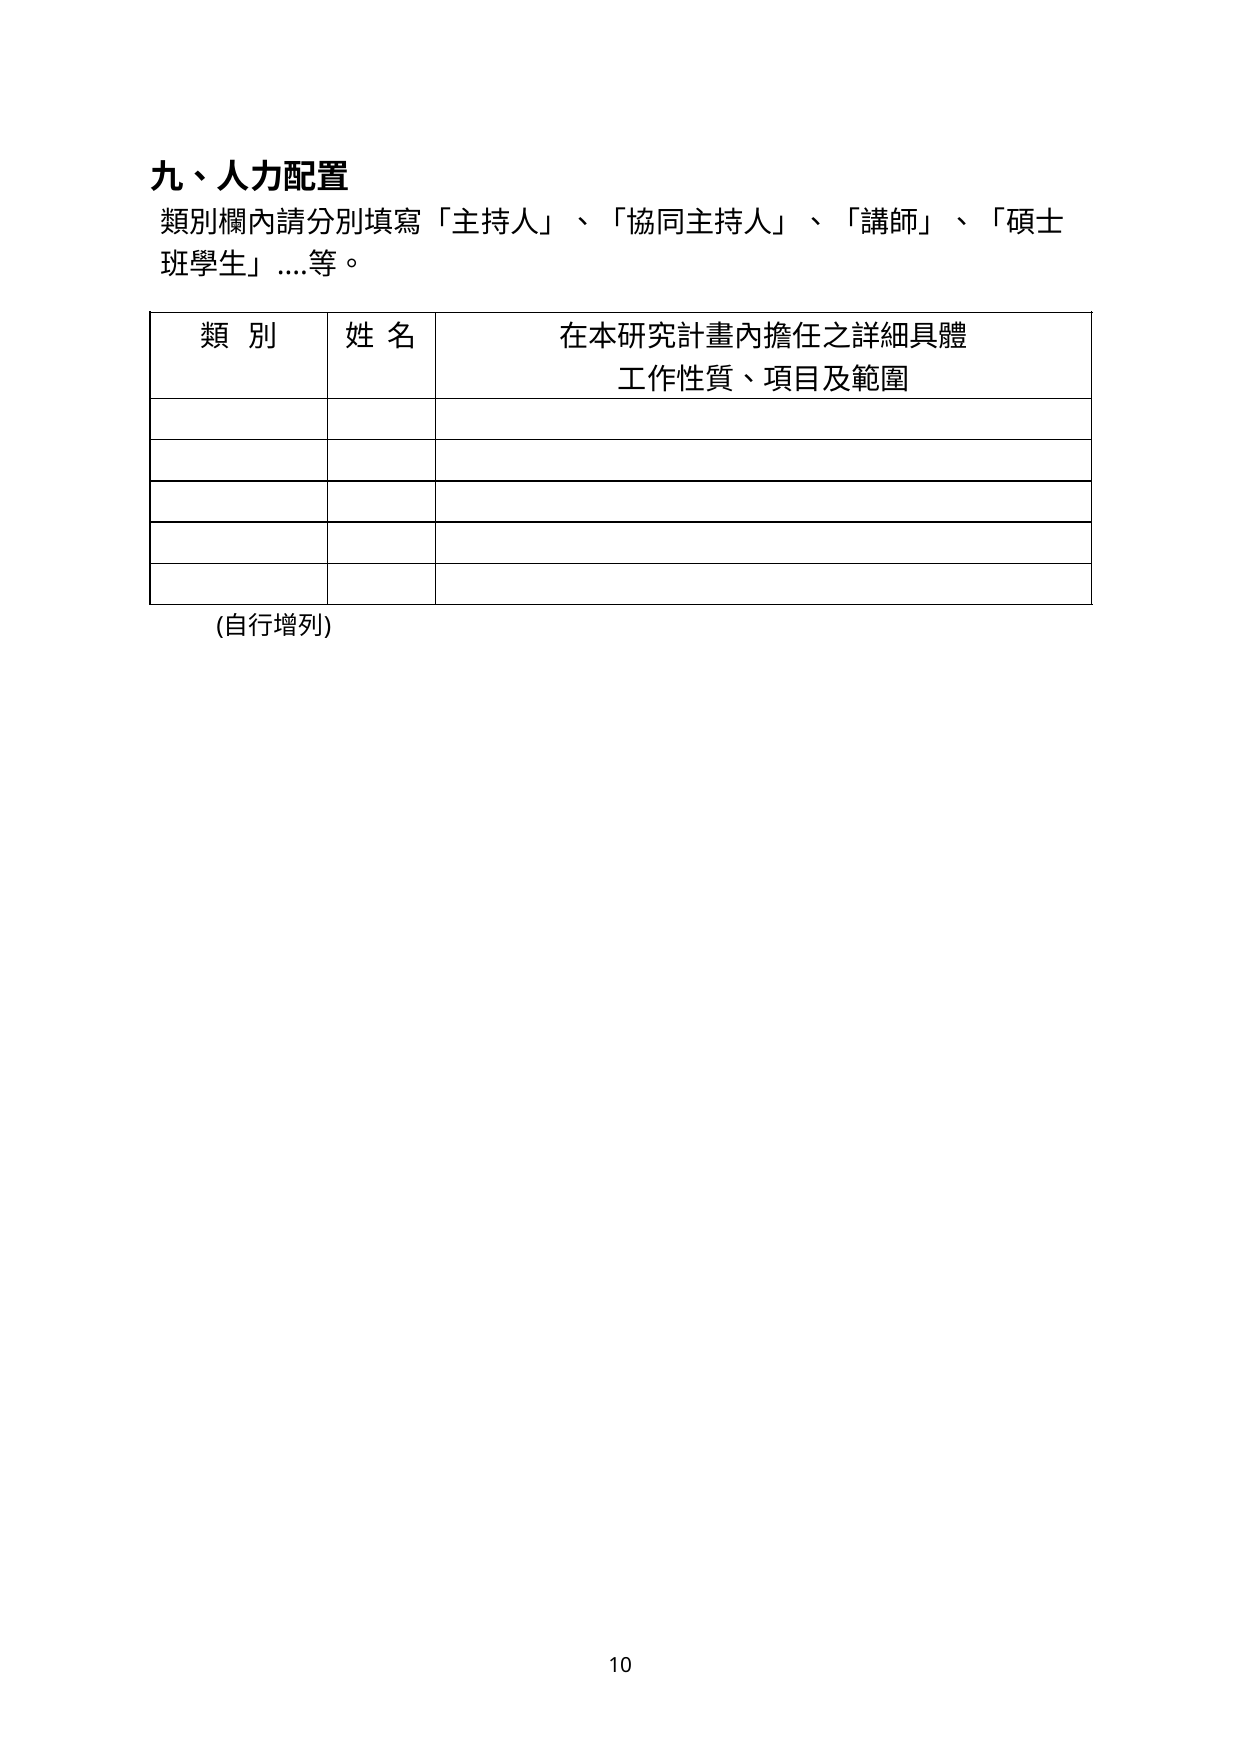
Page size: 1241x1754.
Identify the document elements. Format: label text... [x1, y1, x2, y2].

table_cell [436, 399, 1091, 439]
table_cell [436, 564, 1091, 604]
table_header 類 別 [151, 313, 327, 397]
table_cell [151, 564, 327, 604]
table_cell [436, 440, 1091, 480]
table_cell [328, 440, 435, 480]
table_cell [328, 564, 435, 604]
table_header 姓 名 [328, 313, 435, 397]
table_cell [151, 523, 327, 562]
subtitle 九、人力配置 [150, 150, 1090, 198]
text 類別欄內請分別填寫「主持人」、「協同主持人」、「講師」、「碩士班學生」....等。 [160, 198, 1090, 283]
table_header 在本研究計畫內擔任之詳細具體 工作性質、項目及範圍 [436, 313, 1091, 397]
table_cell [328, 482, 435, 521]
table_cell [436, 523, 1091, 562]
table_cell [328, 399, 435, 439]
table_cell [151, 482, 327, 521]
table_cell [151, 440, 327, 480]
text (自行增列) [216, 605, 1090, 642]
table_cell [436, 482, 1091, 521]
table_cell [151, 399, 327, 439]
table_cell [328, 523, 435, 562]
